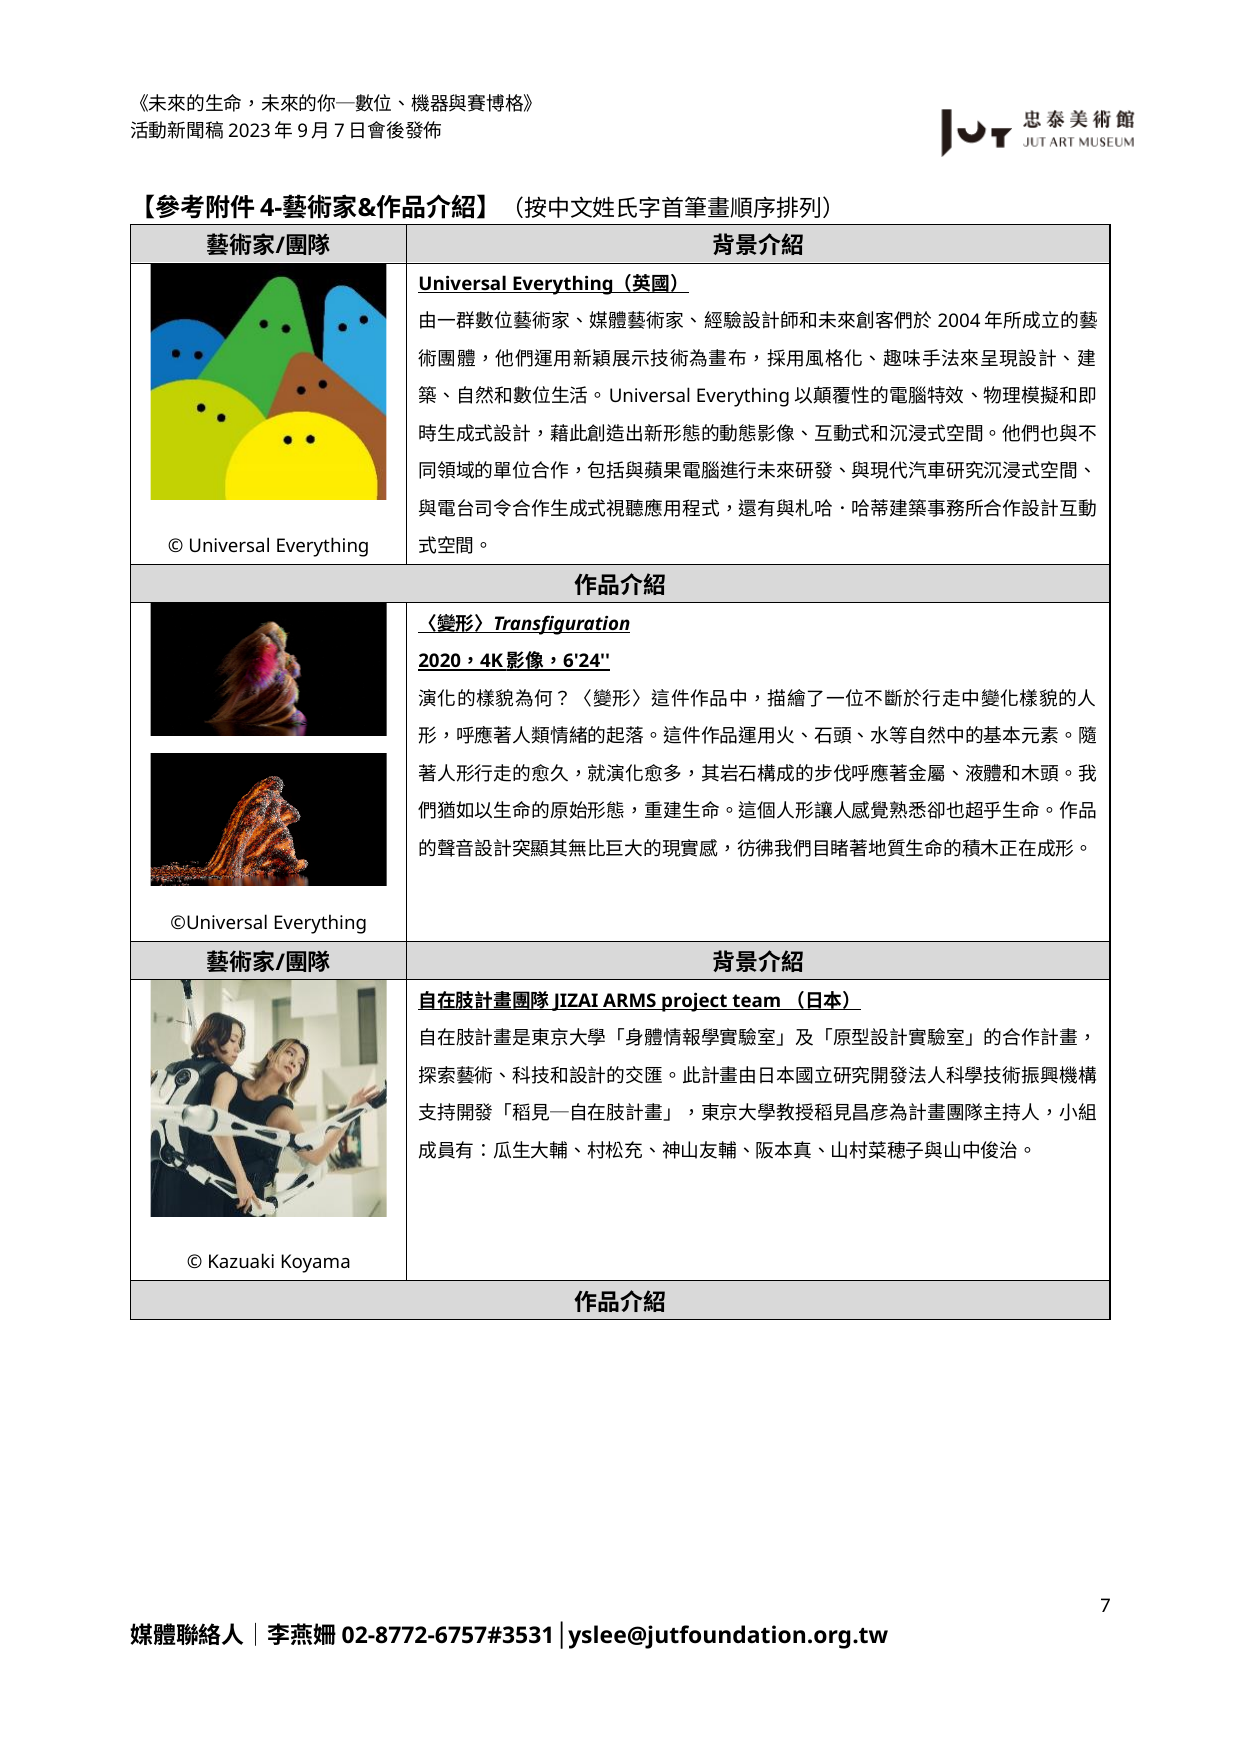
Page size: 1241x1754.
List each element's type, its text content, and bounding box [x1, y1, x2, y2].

table_cell ©Universal Everything [131, 603, 406, 941]
table_cell © Universal Everything [131, 264, 406, 563]
table_header 背景介紹 [407, 225, 1109, 262]
picture [150, 980, 387, 1217]
picture [923, 98, 1147, 157]
text 【參考附件4-藝術家&作品介紹】（按中文姓氏字首筆畫順序排列） [130, 186, 1110, 224]
table_cell 作品介紹 [131, 1281, 1109, 1319]
table_cell 自在肢計畫團隊 JIZAI ARMS project team （日本） 自在肢計畫是東京大學「身體情報學實驗室」及「原型設計實驗室」的合作計畫，探索藝術、科技和設計的交匯。此計畫由日本國立研究開發法人科學技術振興機構支持開發「稻見─自在肢計畫」，東京大學教授稻見昌彦為計畫團隊主持人，小組成員有：瓜生大輔、村松充、神山友輔、阪本真、山村菜穂子與山中俊治。 [407, 980, 1109, 1280]
table_cell 背景介紹 [407, 942, 1109, 979]
table_cell 作品介紹 [131, 565, 1109, 602]
table_header 藝術家/團隊 [131, 225, 406, 262]
picture [150, 603, 387, 736]
table_cell Universal Everything（英國） 由一群數位藝術家、媒體藝術家、經驗設計師和未來創客們於2004年所成立的藝術團體，他們運用新穎展示技術為畫布，採用風格化、趣味手法來呈現設計、建築、自然和數位生活。Universal Everything以顛覆性的電腦特效、物理模擬和即時生成式設計，藉此創造出新形態的動態影像、互動式和沉浸式空間。他們也與不同領域的單位合作，包括與蘋果電腦進行未來研發、與現代汽車研究沉浸式空間、與電台司令合作生成式視聽應用程式，還有與札哈．哈蒂建築事務所合作設計互動式空間。 [407, 264, 1109, 563]
picture [150, 753, 387, 886]
table_cell 藝術家/團隊 [131, 942, 406, 979]
picture [150, 263, 387, 500]
table_cell © Kazuaki Koyama [131, 980, 406, 1280]
table_cell 〈變形〉Transfiguration 2020，4K影像，6'24'' 演化的樣貌為何？〈變形〉這件作品中，描繪了一位不斷於行走中變化樣貌的人形，呼應著人類情緒的起落。這件作品運用火、石頭、水等自然中的基本元素。隨著人形行走的愈久，就演化愈多，其岩石構成的步伐呼應著金屬、液體和木頭。我們猶如以生命的原始形態，重建生命。這個人形讓人感覺熟悉卻也超乎生命。作品的聲音設計突顯其無比巨大的現實感，彷彿我們目睹著地質生命的積木正在成形。 [407, 603, 1109, 941]
